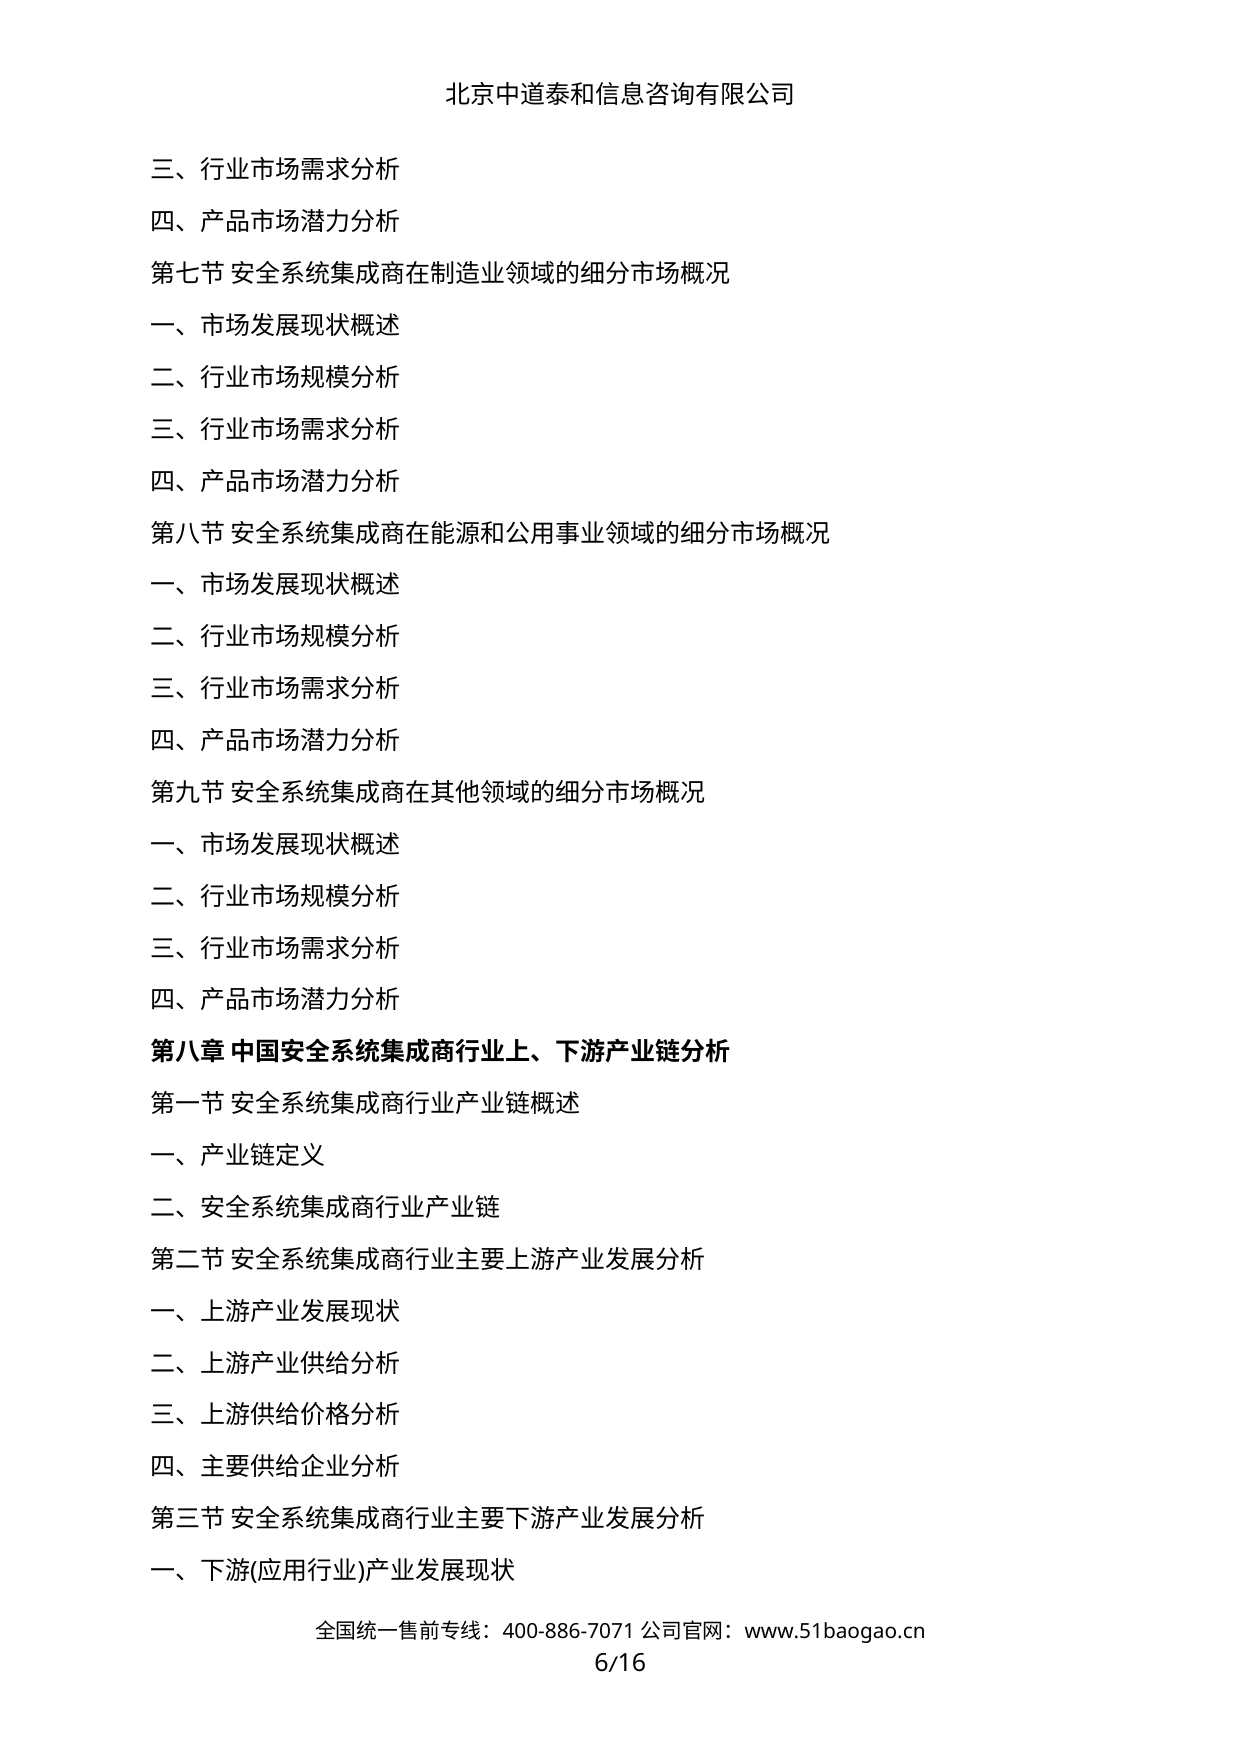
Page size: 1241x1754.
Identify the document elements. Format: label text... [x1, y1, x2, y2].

text 三、行业市场需求分析 [150, 928, 1090, 964]
text 二、安全系统集成商行业产业链 [150, 1187, 1090, 1224]
text 四、产品市场潜力分析 [150, 721, 1090, 757]
text 四、产品市场潜力分析 [150, 980, 1090, 1016]
text 一、下游(应用行业)产业发展现状 [150, 1551, 1090, 1587]
text 四、产品市场潜力分析 [150, 461, 1090, 497]
text 二、行业市场规模分析 [150, 617, 1090, 653]
text 三、上游供给价格分析 [150, 1395, 1090, 1431]
text 第九节 安全系统集成商在其他领域的细分市场概况 [150, 772, 1090, 809]
text 二、上游产业供给分析 [150, 1343, 1090, 1379]
text 四、主要供给企业分析 [150, 1447, 1090, 1483]
text 二、行业市场规模分析 [150, 876, 1090, 912]
text 三、行业市场需求分析 [150, 669, 1090, 705]
text 第一节 安全系统集成商行业产业链概述 [150, 1084, 1090, 1120]
text 三、行业市场需求分析 [150, 150, 1090, 186]
text 一、市场发展现状概述 [150, 565, 1090, 601]
text 一、产业链定义 [150, 1136, 1090, 1172]
text 三、行业市场需求分析 [150, 409, 1090, 446]
text 四、产品市场潜力分析 [150, 202, 1090, 238]
text 一、市场发展现状概述 [150, 824, 1090, 861]
text 二、行业市场规模分析 [150, 357, 1090, 394]
text 第八章 中国安全系统集成商行业上、下游产业链分析 [150, 1032, 1090, 1068]
text 一、市场发展现状概述 [150, 306, 1090, 342]
text 第七节 安全系统集成商在制造业领域的细分市场概况 [150, 254, 1090, 290]
text 第二节 安全系统集成商行业主要上游产业发展分析 [150, 1239, 1090, 1276]
text 第八节 安全系统集成商在能源和公用事业领域的细分市场概况 [150, 513, 1090, 549]
text 一、上游产业发展现状 [150, 1291, 1090, 1327]
text 第三节 安全系统集成商行业主要下游产业发展分析 [150, 1499, 1090, 1535]
